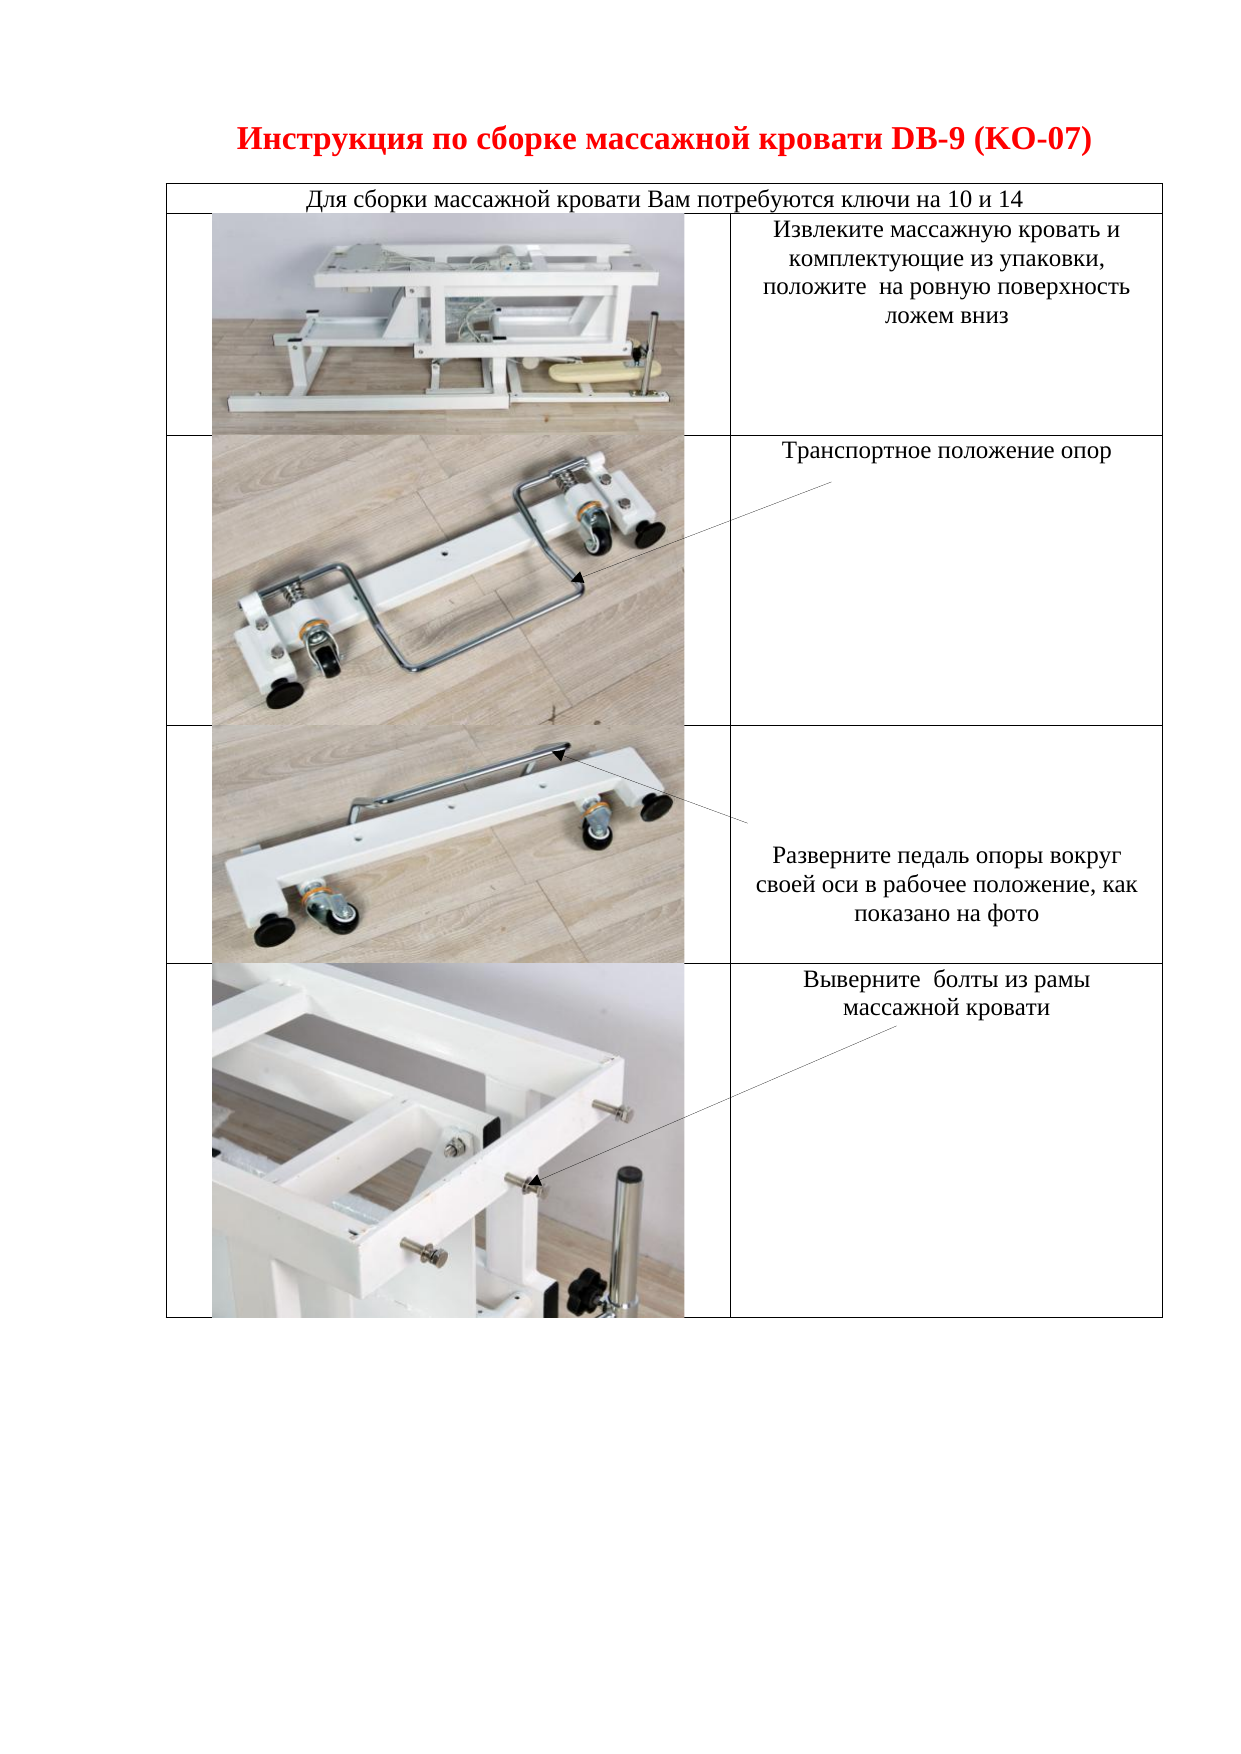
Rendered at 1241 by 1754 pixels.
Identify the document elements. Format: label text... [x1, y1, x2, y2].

table_cell [167, 964, 212, 1317]
table_cell [685, 436, 730, 537]
table_cell [167, 436, 212, 724]
text Инструкция по сборке массажной кровати DB-9 (KO-07) [177, 118, 1152, 156]
table_cell Выверните болты из рамы массажной кровати [731, 964, 1162, 1317]
picture [212, 213, 685, 1318]
table_header Для сборки массажной кровати Вам потребуются ключи на 10 и 14 [167, 184, 1162, 213]
table_cell Извлеките массажную кровать и комплектующие из упаковки, положите на ровную поверхность ложем вниз [731, 214, 1162, 434]
table_cell [685, 214, 730, 434]
table_cell [685, 726, 730, 816]
table_cell Транспортное положение опор [731, 436, 1162, 724]
table_cell [685, 1099, 730, 1317]
table_cell [685, 964, 730, 1116]
table_cell [167, 726, 212, 963]
table_cell [167, 214, 212, 434]
table_cell [685, 801, 730, 963]
table_cell Разверните педаль опоры вокруг своей оси в рабочее положение, как показано на фото [731, 726, 1162, 963]
table_cell [685, 522, 730, 724]
